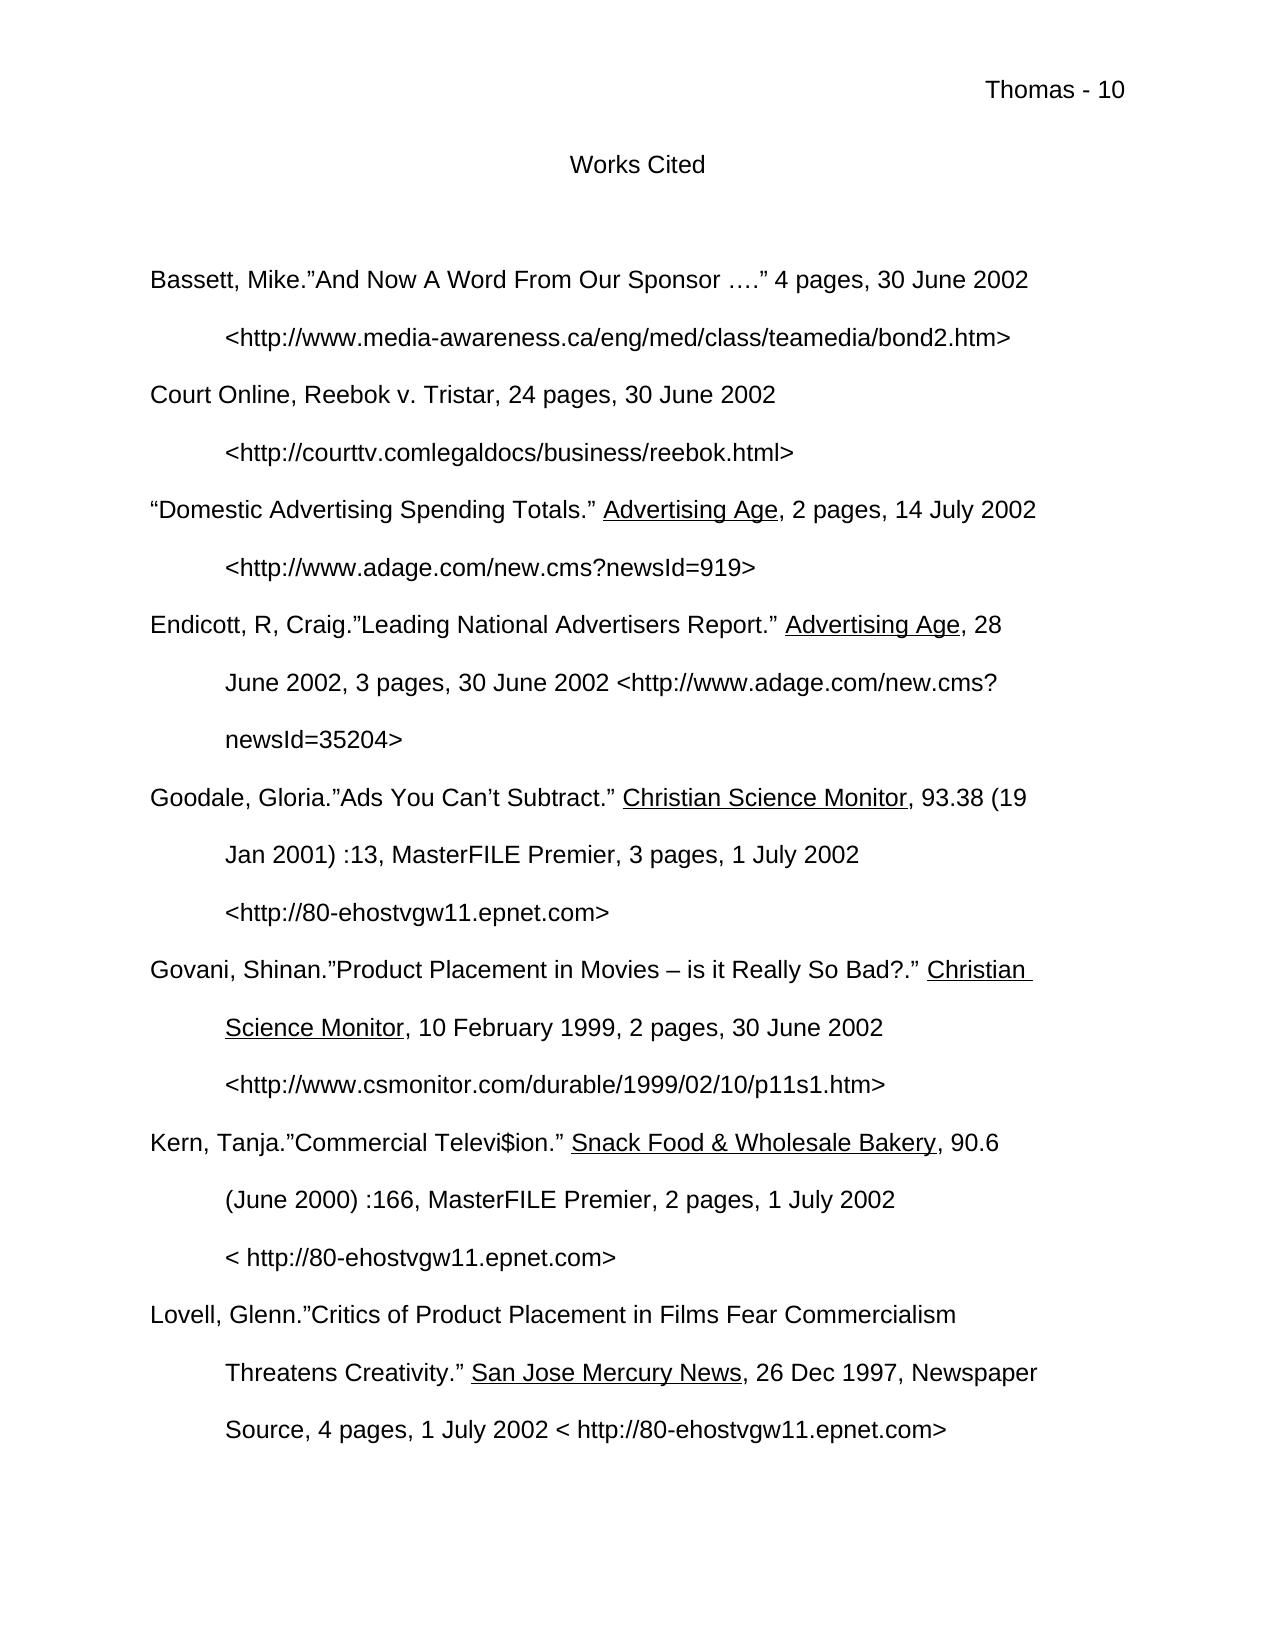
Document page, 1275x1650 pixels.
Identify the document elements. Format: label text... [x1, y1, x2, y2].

text Kern, Tanja.”Commercial Televi$ion.” Snack Food & Wholesale Bakery, 90.6 (June 2000) :166, MasterFILE Premier, 2 pages, 1 July 2002 [150, 1127, 1050, 1214]
text Goodale, Gloria.”Ads You Can’t Subtract.” Christian Science Monitor, 93.38 (19 Jan 2001) :13, MasterFILE Premier, 3 pages, 1 July 2002 [150, 782, 1050, 869]
text “Domestic Advertising Spending Totals.” Advertising Age, 2 pages, 14 July 2002 <http://www.adage.com/new.cms?newsId=919> [150, 495, 1050, 581]
text Court Online, Reebok v. Tristar, 24 pages, 30 June 2002 <http://courttv.comlegaldocs/business/reebok.html> [150, 380, 1050, 466]
text <http://80-ehostvgw11.epnet.com> [225, 897, 1050, 926]
text Bassett, Mike.”And Now A Word From Our Sponsor ….” 4 pages, 30 June 2002 <http://www.media-awareness.ca/eng/med/class/teamedia/bond2.htm> [150, 265, 1050, 351]
text < http://80-ehostvgw11.epnet.com> [225, 1242, 1050, 1271]
text Works Cited [150, 150, 1125, 179]
text Endicott, R, Craig.”Leading National Advertisers Report.” Advertising Age, 28 June 2002, 3 pages, 30 June 2002 <http://www.adage.com/new.cms?newsId=35204> [150, 610, 1050, 754]
text Lovell, Glenn.”Critics of Product Placement in Films Fear Commercialism Threatens Creativity.” San Jose Mercury News, 26 Dec 1997, Newspaper Source, 4 pages, 1 July 2002 < http://80-ehostvgw11.epnet.com> [150, 1300, 1050, 1444]
text Govani, Shinan.”Product Placement in Movies – is it Really So Bad?.” Christian Science Monitor, 10 February 1999, 2 pages, 30 June 2002 <http://www.csmonitor.com/durable/1999/02/10/p11s1.htm> [150, 955, 1050, 1099]
